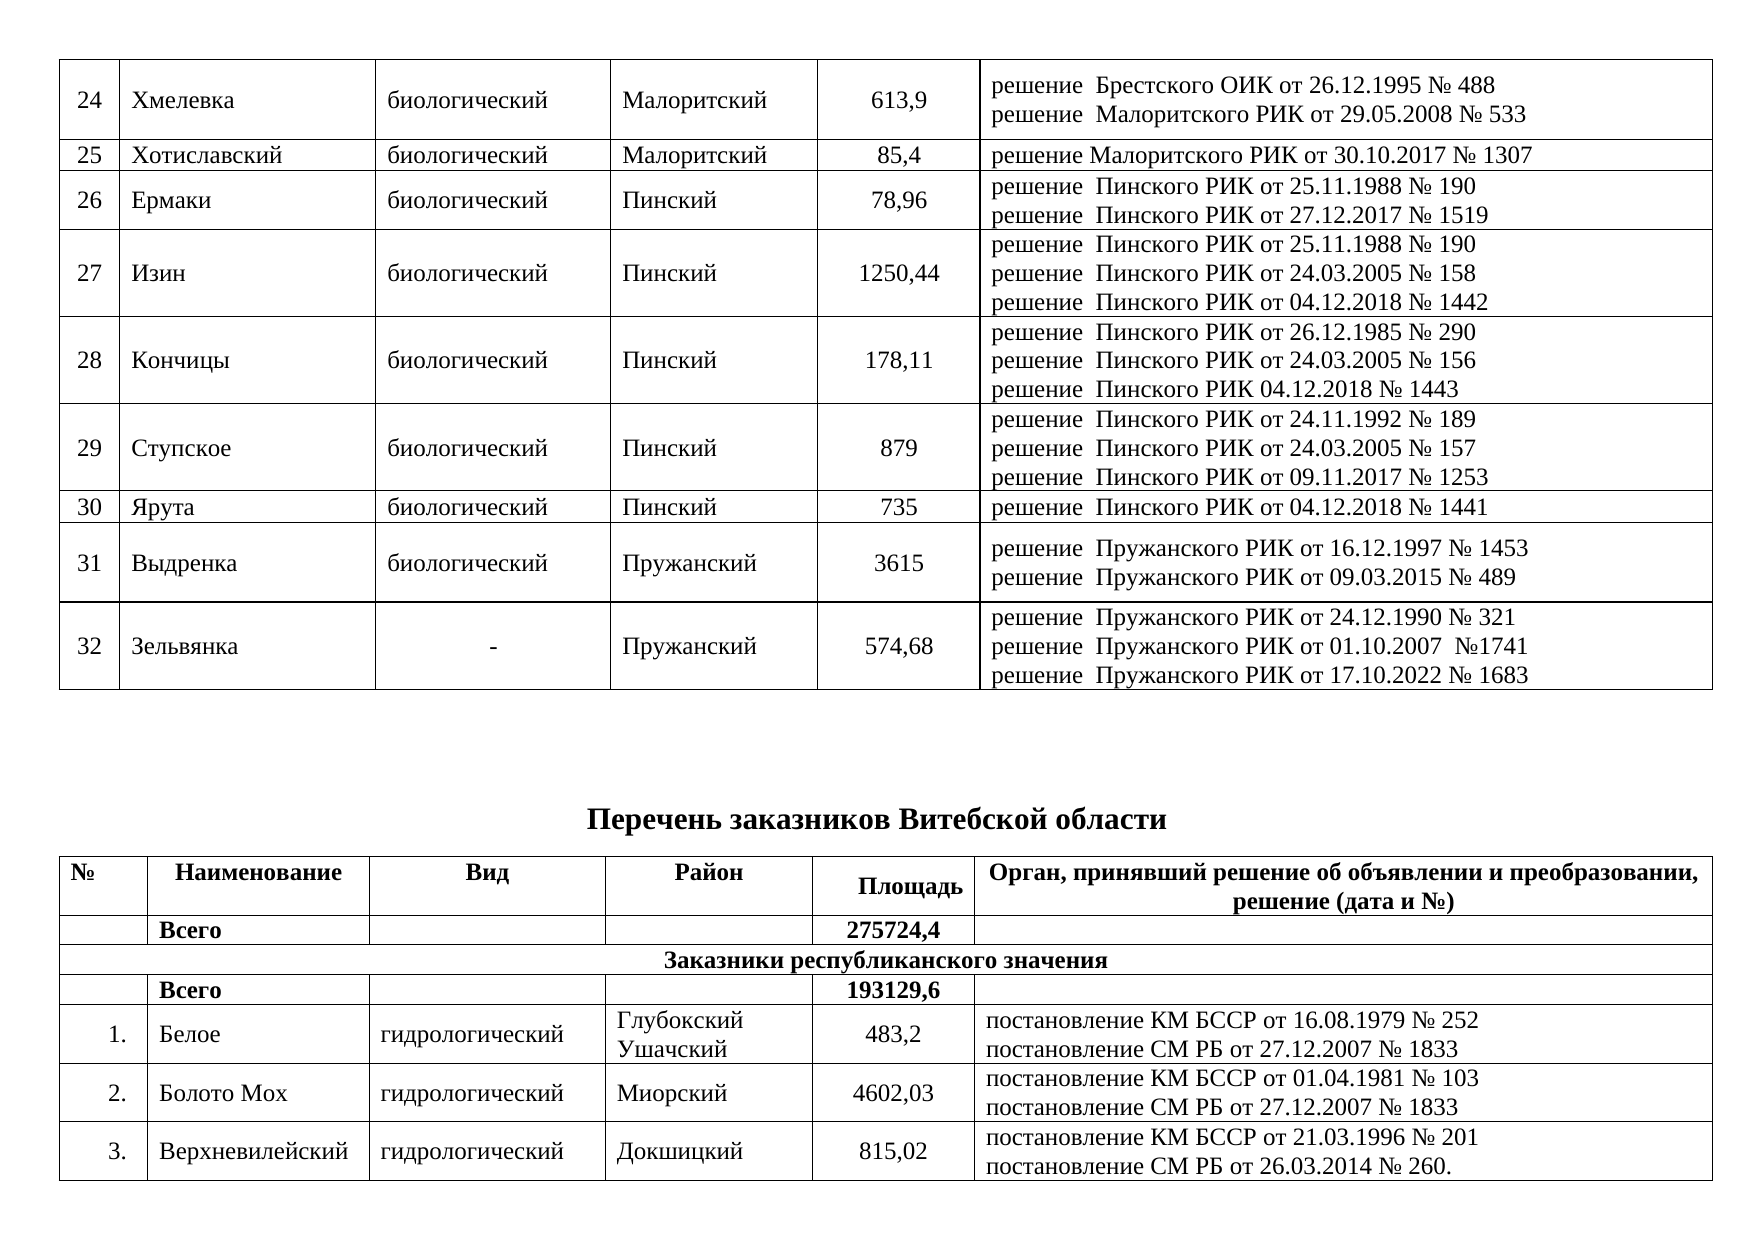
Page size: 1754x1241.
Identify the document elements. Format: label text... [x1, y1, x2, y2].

table_cell биологический [376, 230, 610, 316]
table_header Район [606, 857, 812, 914]
table_cell 29 [60, 404, 119, 490]
table_cell решение Пинского РИК от 24.11.1992 № 189 решение Пинского РИК от 24.03.2005 № 157 решение Пинского РИК от 09.11.2017 № 1253 [981, 404, 1712, 490]
table_cell Пинский [611, 404, 817, 490]
table_cell Малоритский [611, 140, 817, 170]
table_cell 483,2 [813, 1005, 974, 1062]
table_cell Пинский [611, 491, 817, 522]
table_cell постановление КМ БССР от 16.08.1979 № 252 постановление СМ РБ от 27.12.2007 № 1833 [975, 1005, 1712, 1062]
table_cell Миорский [606, 1064, 812, 1121]
table_cell решение Пинского РИК от 04.12.2018 № 1441 [981, 491, 1712, 522]
table_cell Малоритский [611, 60, 817, 139]
table_cell [606, 916, 812, 944]
table_cell гидрологический [370, 1064, 605, 1121]
table_cell 27 [60, 230, 119, 316]
table_cell 3615 [818, 523, 979, 601]
table_cell биологический [376, 140, 610, 170]
table_cell [60, 1064, 147, 1121]
table_cell [370, 916, 605, 944]
table_cell 815,02 [813, 1122, 974, 1179]
table_cell гидрологический [370, 1122, 605, 1179]
table_cell Глубокский Ушачский [606, 1005, 812, 1062]
table_cell Белое [148, 1005, 369, 1062]
table_cell гидрологический [370, 1005, 605, 1062]
table_cell [60, 1122, 147, 1179]
table_cell [60, 916, 147, 944]
table_cell решение Пружанского РИК от 16.12.1997 № 1453 решение Пружанского РИК от 09.03.2015 № 489 [981, 523, 1712, 601]
table_cell 4602,03 [813, 1064, 974, 1121]
table_cell Пинский [611, 317, 817, 403]
table_cell Пинский [611, 171, 817, 228]
table_cell 1250,44 [818, 230, 979, 316]
table_cell биологический [376, 491, 610, 522]
table_cell 613,9 [818, 60, 979, 139]
table_cell решение Пружанского РИК от 24.12.1990 № 321 решение Пружанского РИК от 01.10.2007 №1741 решение Пружанского РИК от 17.10.2022 № 1683 [981, 603, 1712, 689]
table_cell Ермаки [120, 171, 375, 228]
table_cell Зельвянка [120, 603, 375, 689]
table_cell 574,68 [818, 603, 979, 689]
table_cell 85,4 [818, 140, 979, 170]
table_cell постановление КМ БССР от 21.03.1996 № 201 постановление СМ РБ от 26.03.2014 № 260. [975, 1122, 1712, 1179]
table_cell Всего [148, 916, 369, 944]
table_cell решение Пинского РИК от 25.11.1988 № 190 решение Пинского РИК от 24.03.2005 № 158 решение Пинского РИК от 04.12.2018 № 1442 [981, 230, 1712, 316]
table_cell Ступское [120, 404, 375, 490]
table_cell [60, 975, 147, 1004]
table_cell решение Пинского РИК от 26.12.1985 № 290 решение Пинского РИК от 24.03.2005 № 156 решение Пинского РИК 04.12.2018 № 1443 [981, 317, 1712, 403]
table_cell Выдренка [120, 523, 375, 601]
table_cell 24 [60, 60, 119, 139]
table_cell 735 [818, 491, 979, 522]
table_cell Пружанский [611, 523, 817, 601]
table_header Наименование [148, 857, 369, 914]
table_cell Пинский [611, 230, 817, 316]
table_cell 26 [60, 171, 119, 228]
table_cell 30 [60, 491, 119, 522]
table_header № [60, 857, 147, 914]
table_cell 178,11 [818, 317, 979, 403]
table_cell Всего [148, 975, 369, 1004]
table_header Орган, принявший решение об объявлении и преобразовании, решение (дата и №) [975, 857, 1712, 914]
table_cell биологический [376, 523, 610, 601]
table_cell Ярута [120, 491, 375, 522]
table_cell биологический [376, 317, 610, 403]
table_cell Кончицы [120, 317, 375, 403]
table_cell [975, 916, 1712, 944]
table_cell решение Пинского РИК от 25.11.1988 № 190 решение Пинского РИК от 27.12.2017 № 1519 [981, 171, 1712, 228]
table_cell Хотиславский [120, 140, 375, 170]
table_cell 78,96 [818, 171, 979, 228]
table_cell [60, 1005, 147, 1062]
table_cell - [376, 603, 610, 689]
table_cell Изин [120, 230, 375, 316]
table_cell 28 [60, 317, 119, 403]
table_cell 25 [60, 140, 119, 170]
table_cell [370, 975, 605, 1004]
text Перечень заказников Витебской области [118, 801, 1636, 836]
table_cell решение Малоритского РИК от 30.10.2017 № 1307 [981, 140, 1712, 170]
table_cell постановление КМ БССР от 01.04.1981 № 103 постановление СМ РБ от 27.12.2007 № 1833 [975, 1064, 1712, 1121]
table_cell Заказники республиканского значения [60, 945, 1712, 974]
table_cell биологический [376, 404, 610, 490]
table_cell [975, 975, 1712, 1004]
table_cell Докшицкий [606, 1122, 812, 1179]
table_cell 193129,6 [813, 975, 974, 1004]
table_cell 879 [818, 404, 979, 490]
table_cell Хмелевка [120, 60, 375, 139]
table_header Площадь [813, 857, 974, 914]
table_cell 275724,4 [813, 916, 974, 944]
table_cell Болото Мох [148, 1064, 369, 1121]
table_cell биологический [376, 171, 610, 228]
table_cell 32 [60, 603, 119, 689]
table_cell решение Брестского ОИК от 26.12.1995 № 488 решение Малоритского РИК от 29.05.2008 № 533 [981, 60, 1712, 139]
table_cell 31 [60, 523, 119, 601]
table_cell Пружанский [611, 603, 817, 689]
table_header Вид [370, 857, 605, 914]
table_cell [606, 975, 812, 1004]
table_cell биологический [376, 60, 610, 139]
table_cell Верхневилейский [148, 1122, 369, 1179]
